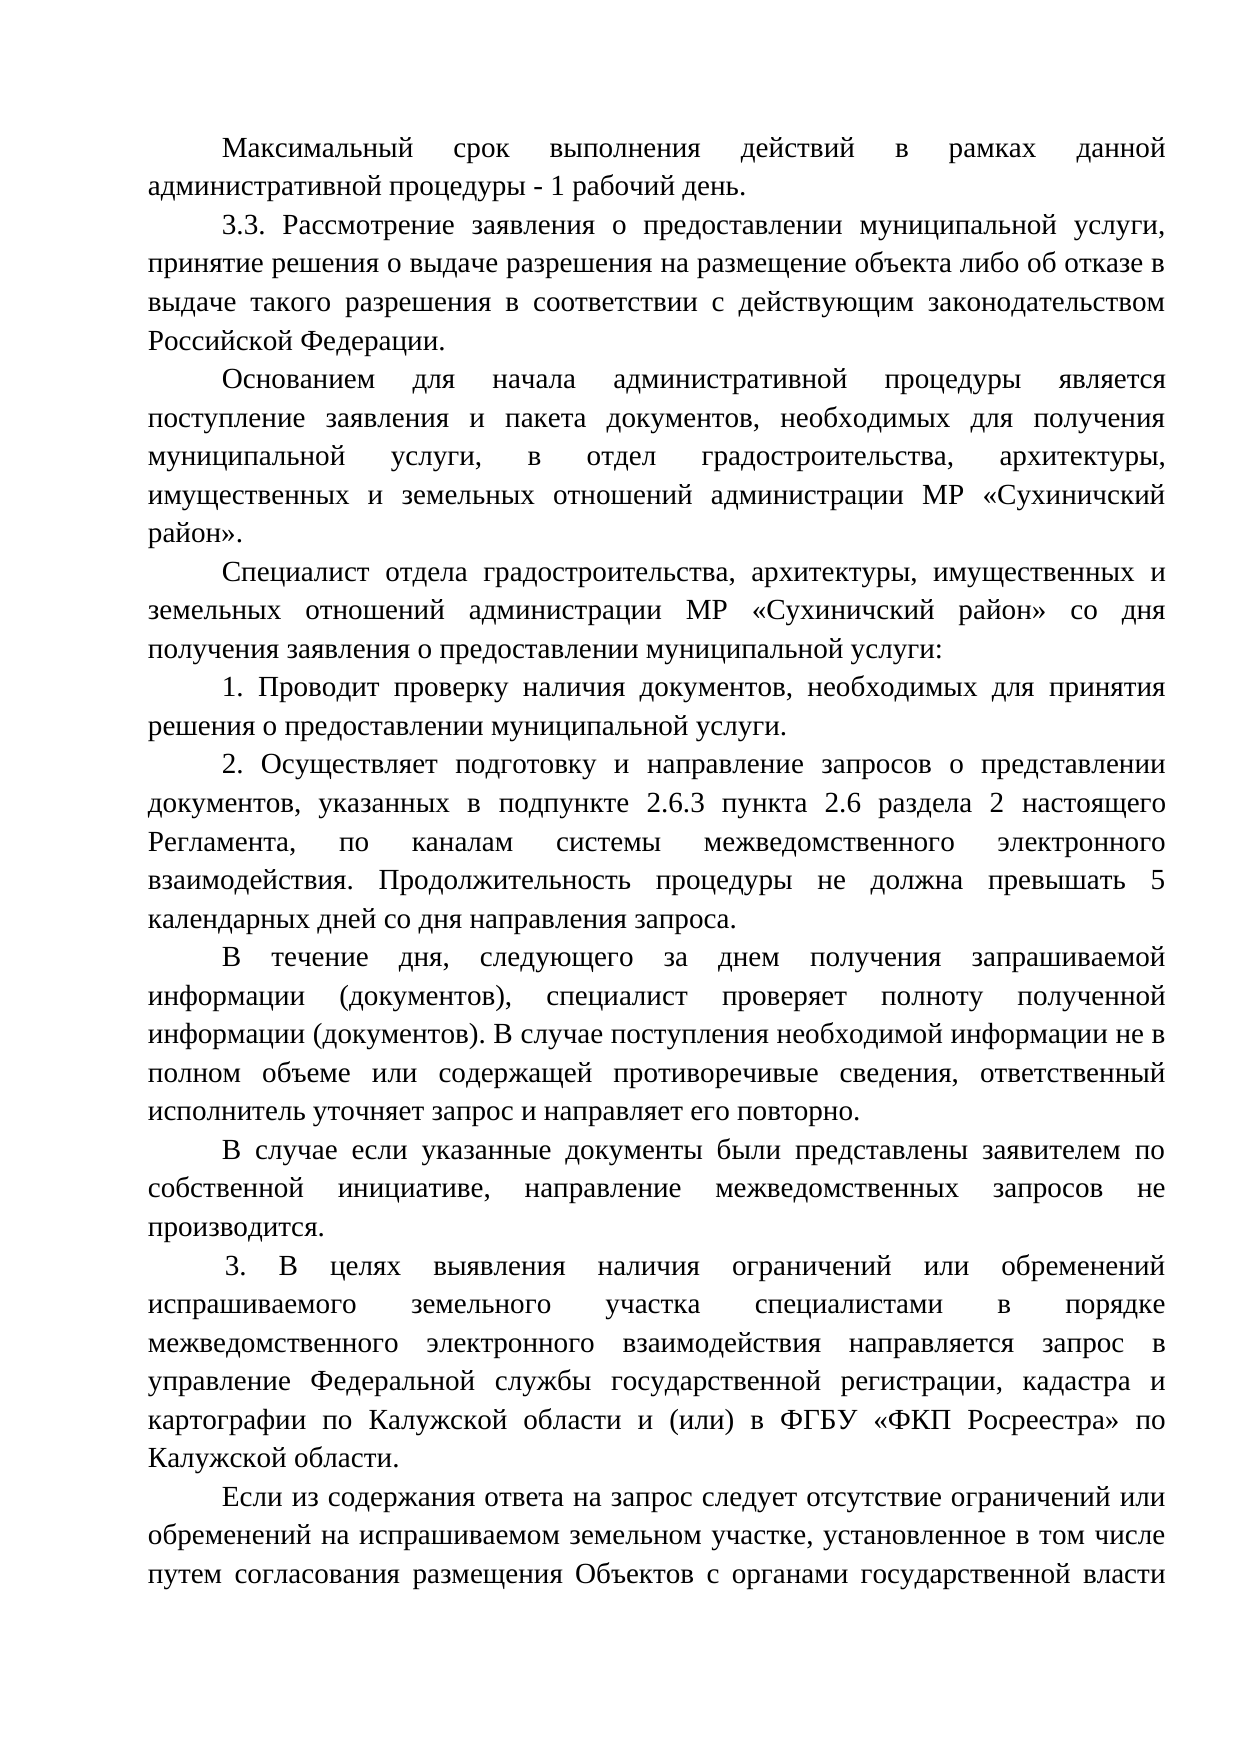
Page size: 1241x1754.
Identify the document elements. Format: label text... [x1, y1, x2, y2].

text В случае если указанные документы были представлены заявителем по собственной инициативе, направление межведомственных запросов не производится. [148, 1132, 1166, 1243]
text 3. В целях выявления наличия ограничений или обременений испрашиваемого земельного участка специалистами в порядке межведомственного электронного взаимодействия направляется запрос в управление Федеральной службы государственной регистрации, кадастра и картографии по Калужской области и (или) в ФГБУ «ФКП Росреестра» по Калужской области. [148, 1248, 1166, 1474]
text Основанием для начала административной процедуры является поступление заявления и пакета документов, необходимых для получения муниципальной услуги, в отдел градостроительства, архитектуры, имущественных и земельных отношений администрации МР «Сухиничский район». [148, 361, 1166, 549]
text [148, 1479, 1166, 1589]
text 2. Осуществляет подготовку и направление запросов о представлении документов, указанных в подпункте 2.6.3 пункта 2.6 раздела 2 настоящего Регламента, по каналам системы межведомственного электронного взаимодействия. Продолжительность процедуры не должна превышать 5 календарных дней со дня направления запроса. [148, 747, 1166, 934]
text 3.3. Рассмотрение заявления о предоставлении муниципальной услуги, принятие решения о выдаче разрешения на размещение объекта либо об отказе в выдаче такого разрешения в соответствии с действующим законодательством Российской Федерации. [148, 207, 1166, 356]
text 1. Проводит проверку наличия документов, необходимых для принятия решения о предоставлении муниципальной услуги. [148, 669, 1166, 742]
text Максимальный срок выполнения действий в рамках данной административной процедуры - 1 рабочий день. [148, 130, 1166, 202]
text В течение дня, следующего за днем получения запрашиваемой информации (документов), специалист проверяет полноту полученной информации (документов). В случае поступления необходимой информации не в полном объеме или содержащей противоречивые сведения, ответственный исполнитель уточняет запрос и направляет его повторно. [148, 939, 1166, 1127]
text Специалист отдела градостроительства, архитектуры, имущественных и земельных отношений администрации МР «Сухиничский район» со дня получения заявления о предоставлении муниципальной услуги: [148, 554, 1166, 664]
